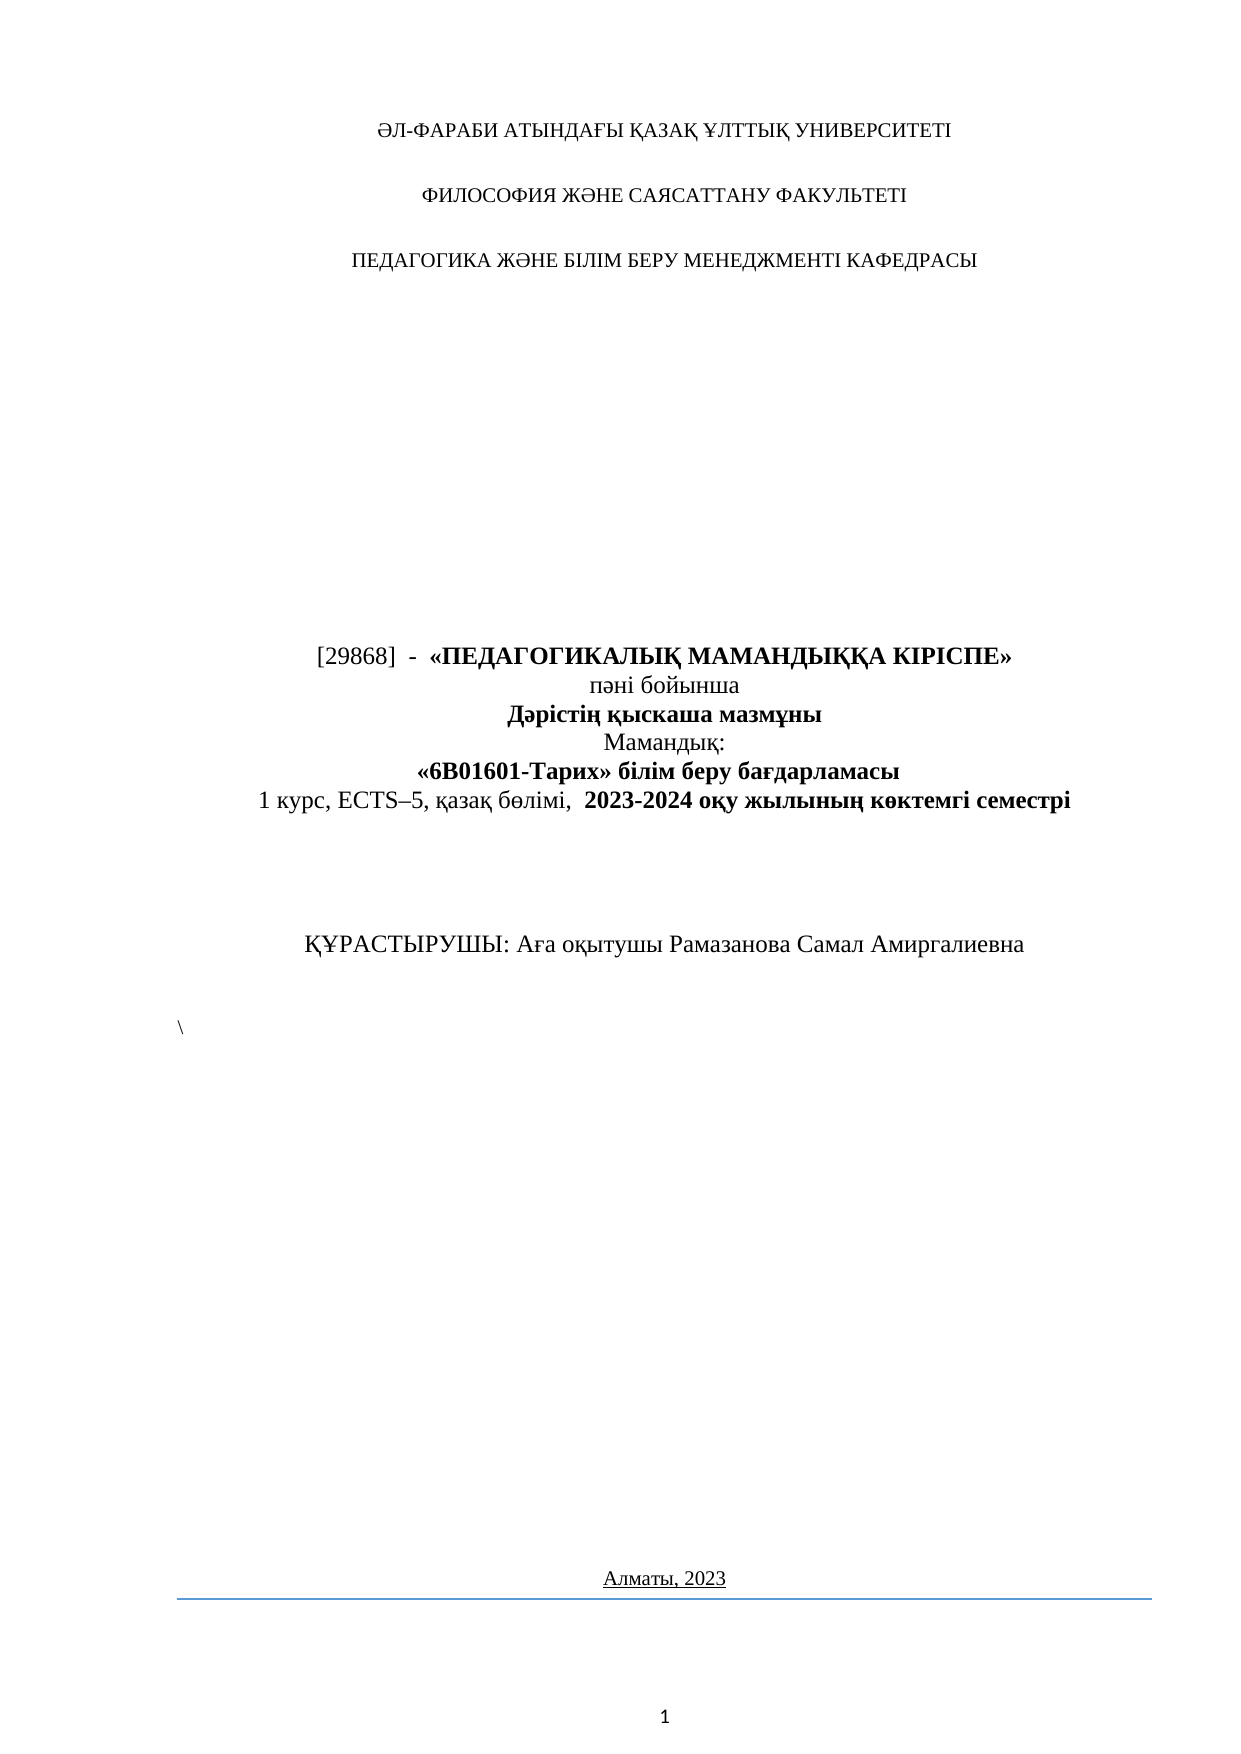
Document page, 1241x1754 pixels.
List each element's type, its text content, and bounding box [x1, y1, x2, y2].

text \ [177, 1015, 1152, 1039]
text Дәрістің қыскаша мазмұны [177, 699, 1152, 727]
text «6B01601-Тарих» білім беру бағдарламасы 1 курс, ECTS–5, қазақ бөлімі, 2023-2024 оқу жылының көктемгі семестрі [177, 756, 1152, 814]
text ПЕДАГОГИКА ЖӘНЕ БІЛІМ БЕРУ МЕНЕДЖМЕНТІ КАФЕДРАСЫ [177, 248, 1152, 272]
text ӘЛ-ФАРАБИ АТЫНДАҒЫ ҚАЗАҚ ҰЛТТЫҚ УНИВЕРСИТЕТІ [177, 118, 1152, 142]
text ҚҰРАСТЫРУШЫ: Аға оқытушы Рамазанова Самал Амиргалиевна [177, 929, 1152, 957]
text ФИЛОСОФИЯ ЖӘНЕ САЯСАТТАНУ ФАКУЛЬТЕТІ [177, 183, 1152, 207]
text Мамандық: [177, 727, 1152, 756]
text пәні бойынша [177, 670, 1152, 699]
text Алматы, 2023 [177, 1566, 1152, 1598]
text [29868] - «ПЕДАГОГИКАЛЫҚ МАМАНДЫҚҚА КІРІСПЕ» [177, 641, 1152, 670]
